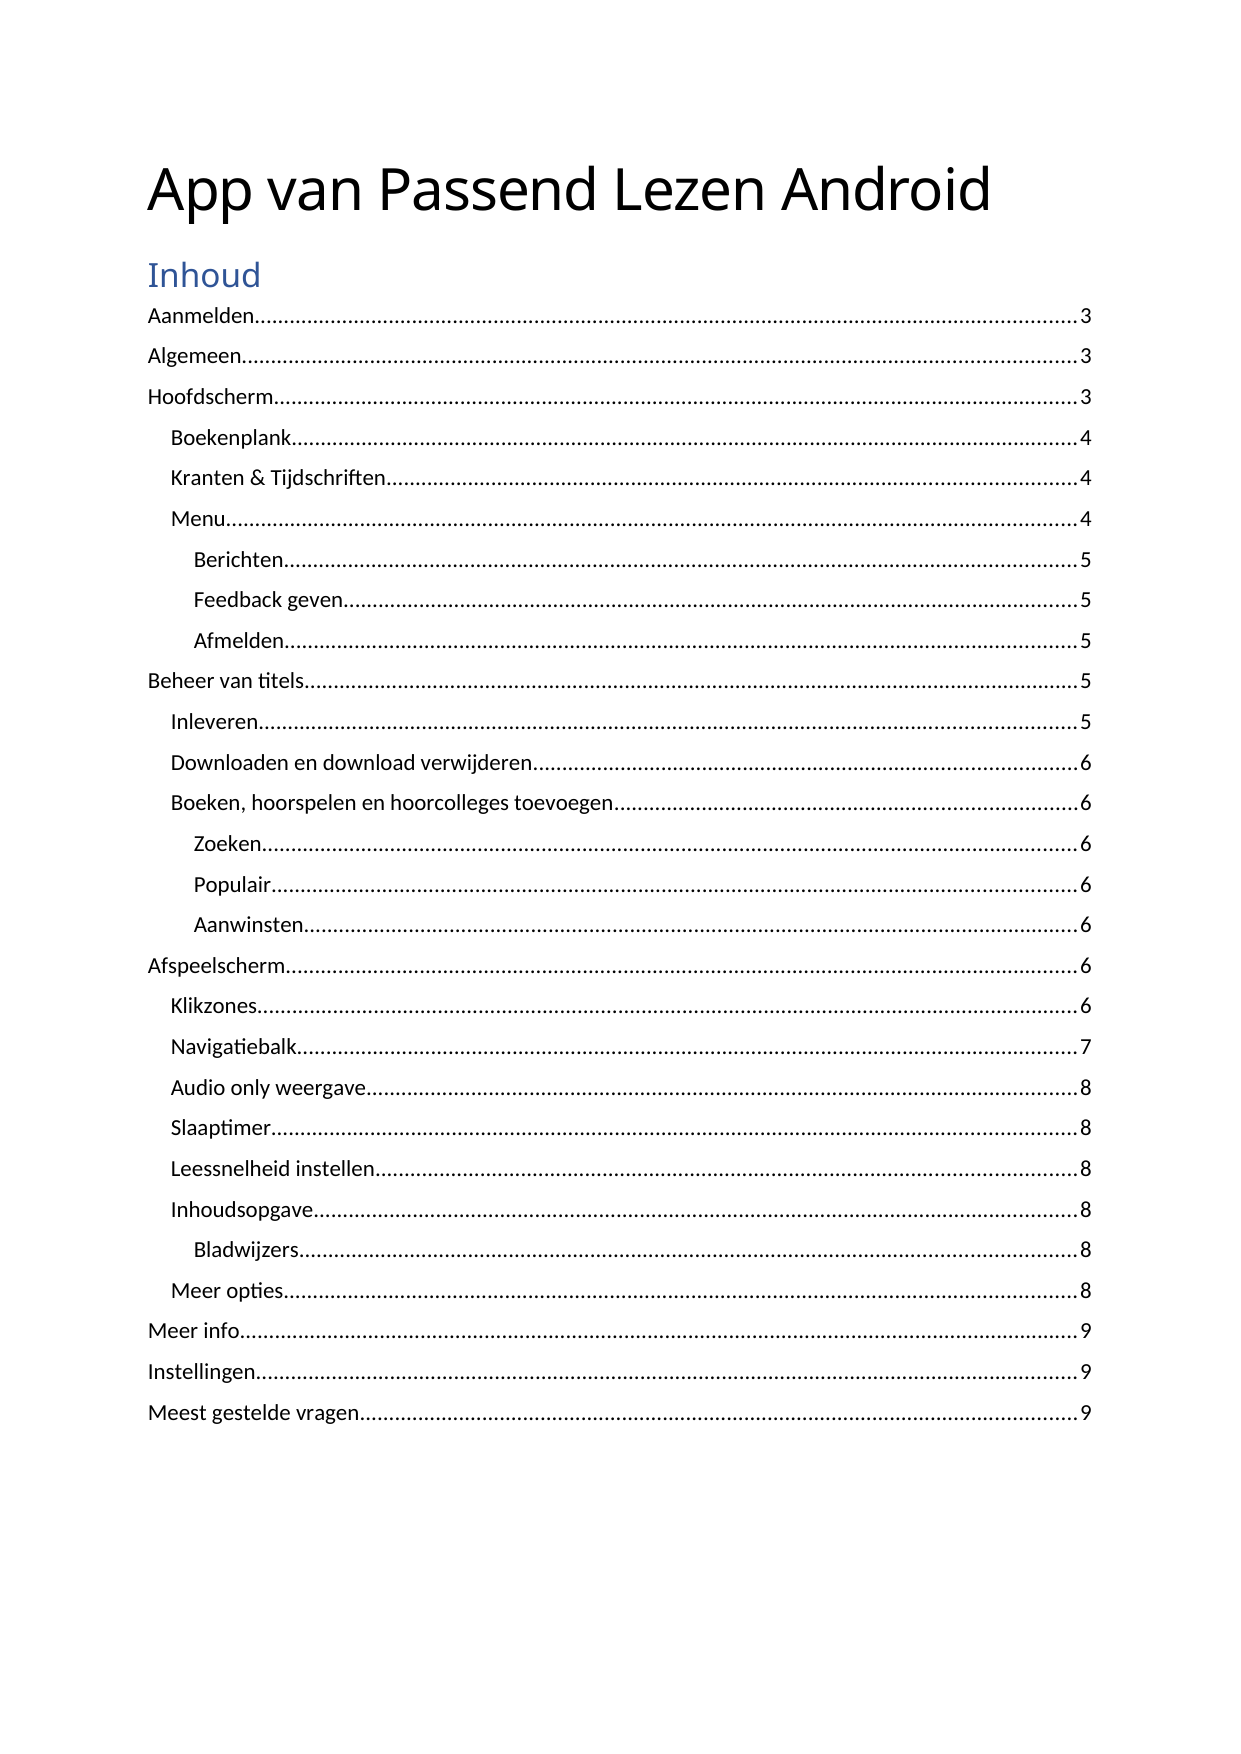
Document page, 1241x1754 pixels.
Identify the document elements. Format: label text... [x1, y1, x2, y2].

title App van Passend Lezen Android [148, 148, 1093, 227]
